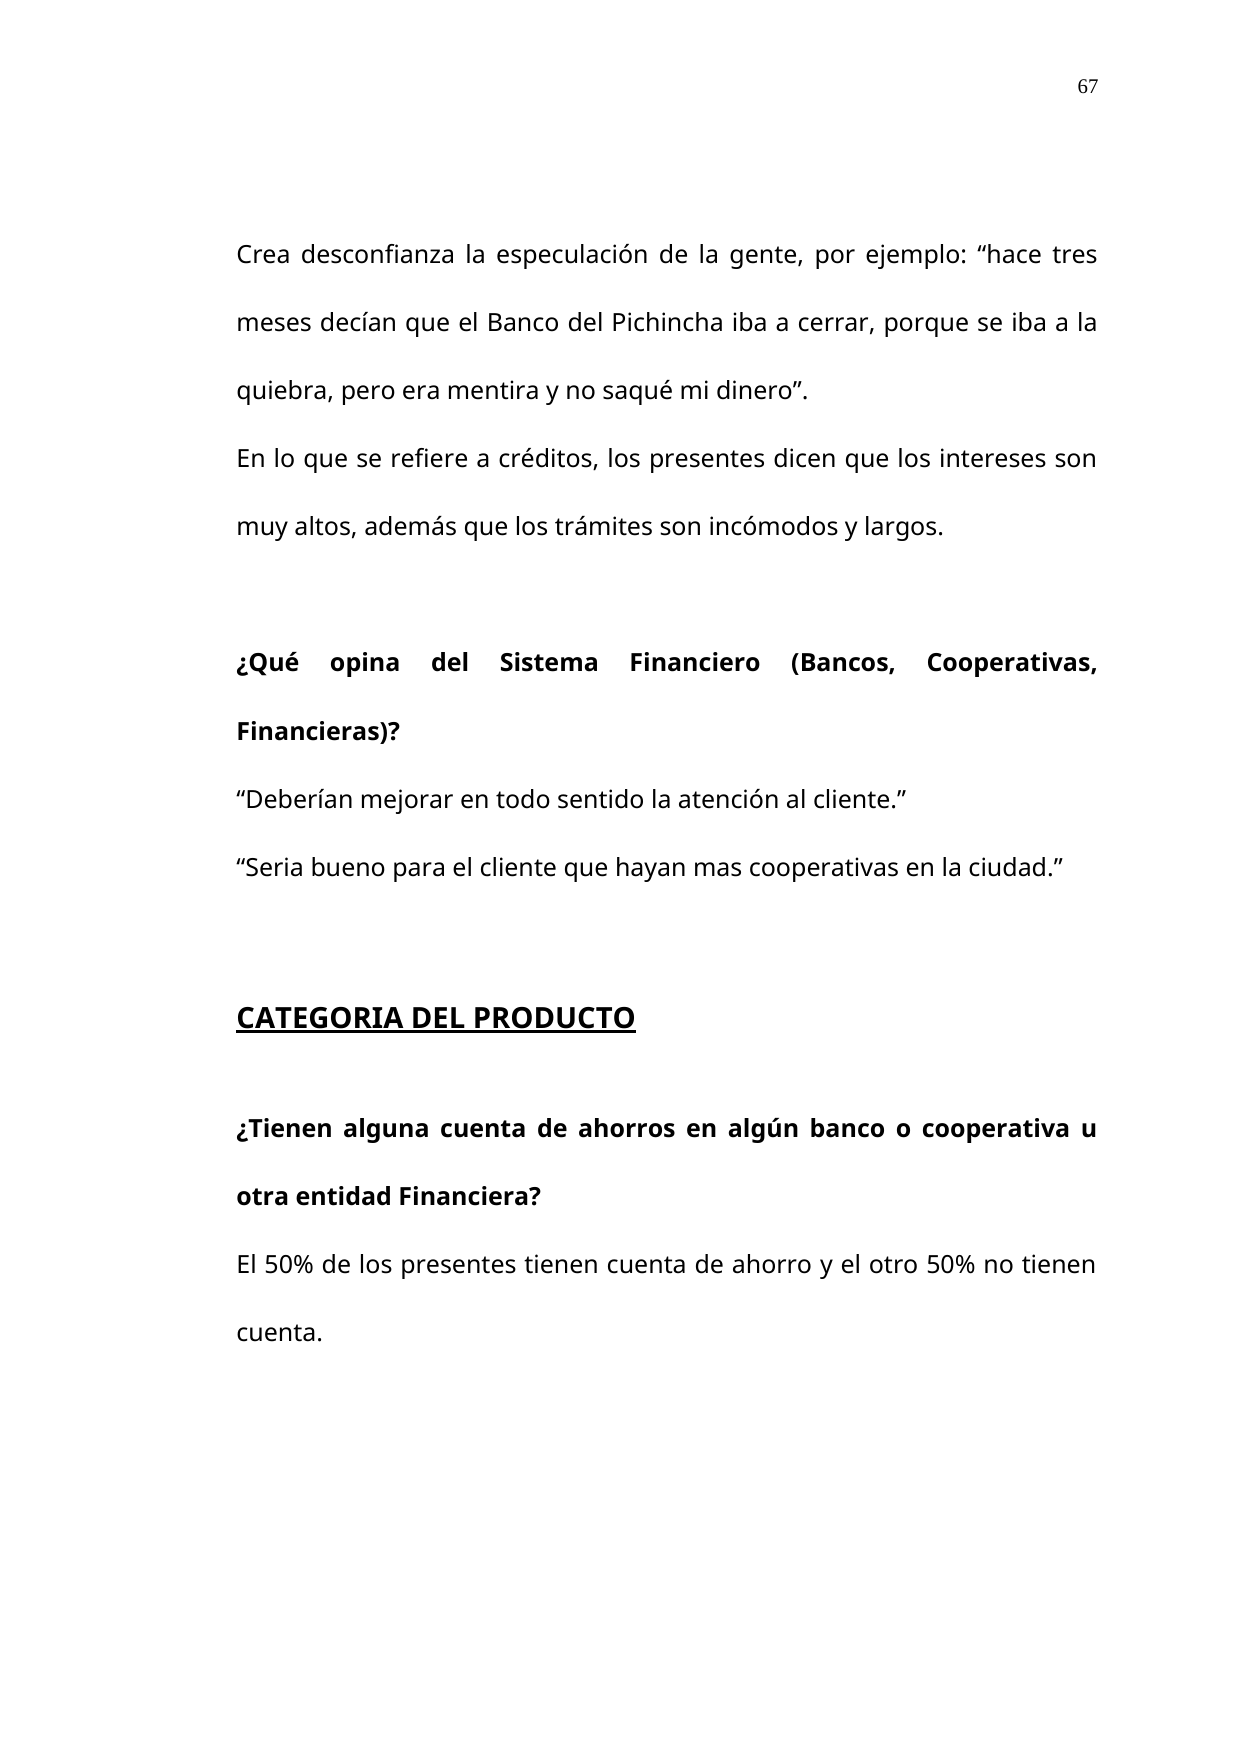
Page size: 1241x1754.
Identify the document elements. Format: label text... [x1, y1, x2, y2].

text CATEGORIA DEL PRODUCTO [236, 997, 1098, 1037]
text “Seria bueno para el cliente que hayan mas cooperativas en la ciudad.” [236, 849, 1098, 883]
text Crea desconfianza la especulación de la gente, por ejemplo: “hace tres meses decían que el Banco del Pichincha iba a cerrar, porque se iba a la quiebra, pero era mentira y no saqué mi dinero”. [236, 236, 1098, 407]
text El 50% de los presentes tienen cuenta de ahorro y el otro 50% no tienen cuenta. [236, 1247, 1098, 1349]
text ¿Qué opina del Sistema Financiero (Bancos, Cooperativas, Financieras)? [236, 645, 1098, 747]
text ¿Tienen alguna cuenta de ahorros en algún banco o cooperativa u otra entidad Financiera? [236, 1110, 1098, 1212]
text En lo que se refiere a créditos, los presentes dicen que los intereses son muy altos, además que los trámites son incómodos y largos. [236, 441, 1098, 543]
text “Deberían mejorar en todo sentido la atención al cliente.” [236, 781, 1098, 815]
